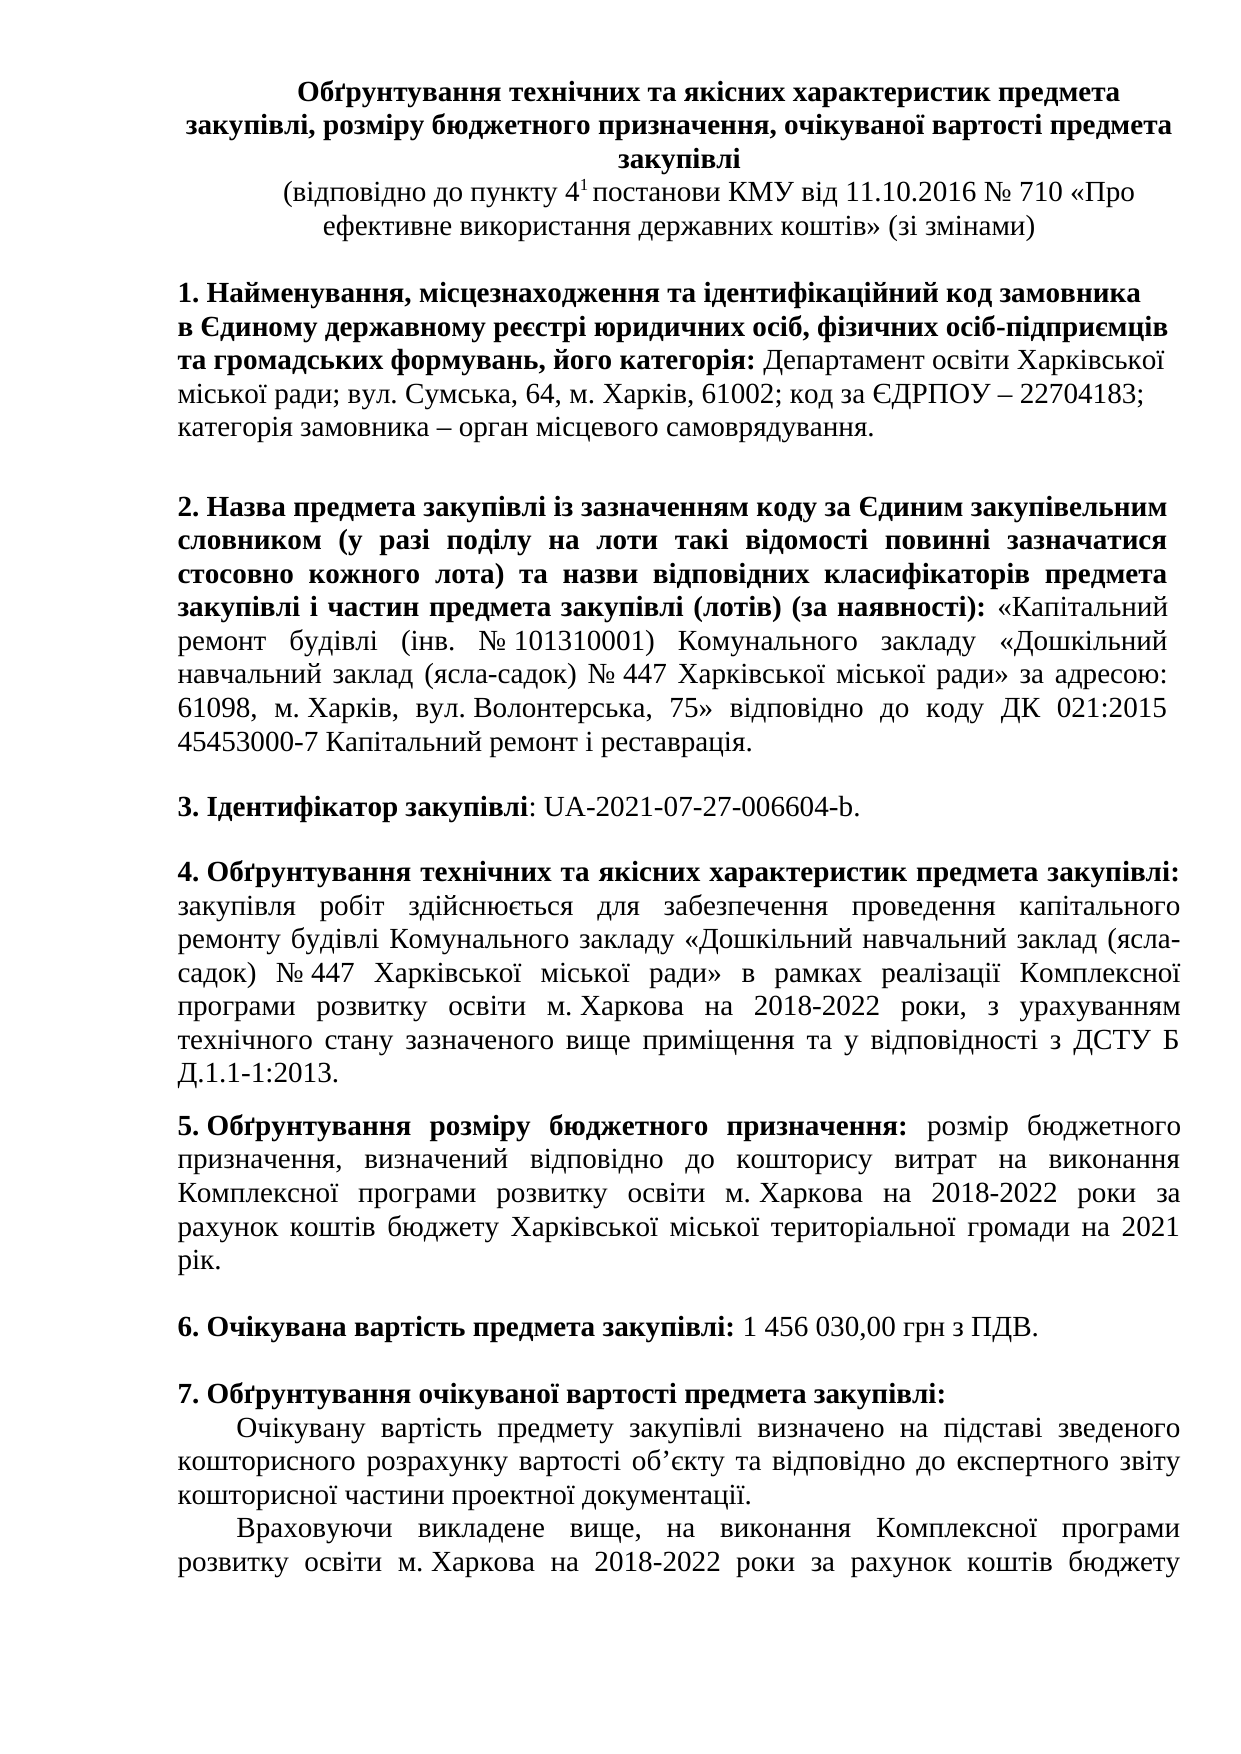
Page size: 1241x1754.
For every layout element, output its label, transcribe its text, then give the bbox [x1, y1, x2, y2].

text 5. Обґрунтування розміру бюджетного призначення: розмір бюджетного призначення, визначений відповідно до кошторису витрат на виконання Комплексної програми розвитку освіти м. Харкова на 2018-2022 роки за рахунок коштів бюджету Харківської міської територіальної громади на 2021 рік. [177, 1108, 1181, 1276]
text 4. Обґрунтування технічних та якісних характеристик предмета закупівлі: закупівля робіт здійснюється для забезпечення проведення капітального ремонту будівлі Комунального закладу «Дошкільний навчальний заклад (ясла-садок) № 447 Харківської міської ради» в рамках реалізації Комплексної програми розвитку освіти м. Харкова на 2018-2022 роки, з урахуванням технічного стану зазначеного вище приміщення та у відповідності з ДСТУ Б Д.1.1-1:2013. [177, 854, 1181, 1089]
text 2. Назва предмета закупівлі із зазначенням коду за Єдиним закупівельним словником (у разі поділу на лоти такі відомості повинні зазначатися стосовно кожного лота) та назви відповідних класифікаторів предмета закупівлі і частин предмета закупівлі (лотів) (за наявності): «Капітальний ремонт будівлі (інв. № 101310001) Комунального закладу «Дошкільний навчальний заклад (ясла-садок) № 447 Харківської міської ради» за адресою: 61098, м. Харків, вул. Волонтерська, 75» відповідно до коду ДК 021:2015 45453000-7 Капітальний ремонт і реставрація. [177, 489, 1168, 757]
text 7. Обґрунтування очікуваної вартості предмета закупівлі: [177, 1376, 1181, 1410]
text Обґрунтування технічних та якісних характеристик предмета закупівлі, розміру бюджетного призначення, очікуваної вартості предмета закупівлі [177, 74, 1181, 174]
text Очікувану вартість предмету закупівлі визначено на підставі зведеного кошторисного розрахунку вартості об’єкту та відповідно до експертного звіту кошторисної частини проектної документації. [177, 1410, 1181, 1511]
text 1. Найменування, місцезнаходження та ідентифікаційний код замовника в Єдиному державному реєстрі юридичних осіб, фізичних осіб-підприємців та громадських формувань, його категорія: Департамент освіти Харківської міської ради; вул. Сумська, 64, м. Харків, 61002; код за ЄДРПОУ – 22704183; категорія замовника – орган місцевого самоврядування. [177, 275, 1181, 443]
text 6. Очікувана вартість предмета закупівлі: 1 456 030,00 грн з ПДВ. [177, 1309, 1181, 1343]
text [177, 1511, 1181, 1578]
text 3. Ідентифікатор закупівлі: UA-2021-07-27-006604-b. [177, 789, 1181, 822]
text (відповідно до пункту 41 постанови КМУ від 11.10.2016 № 710 «Про ефективне використання державних коштів» (зі змінами) [177, 174, 1181, 242]
